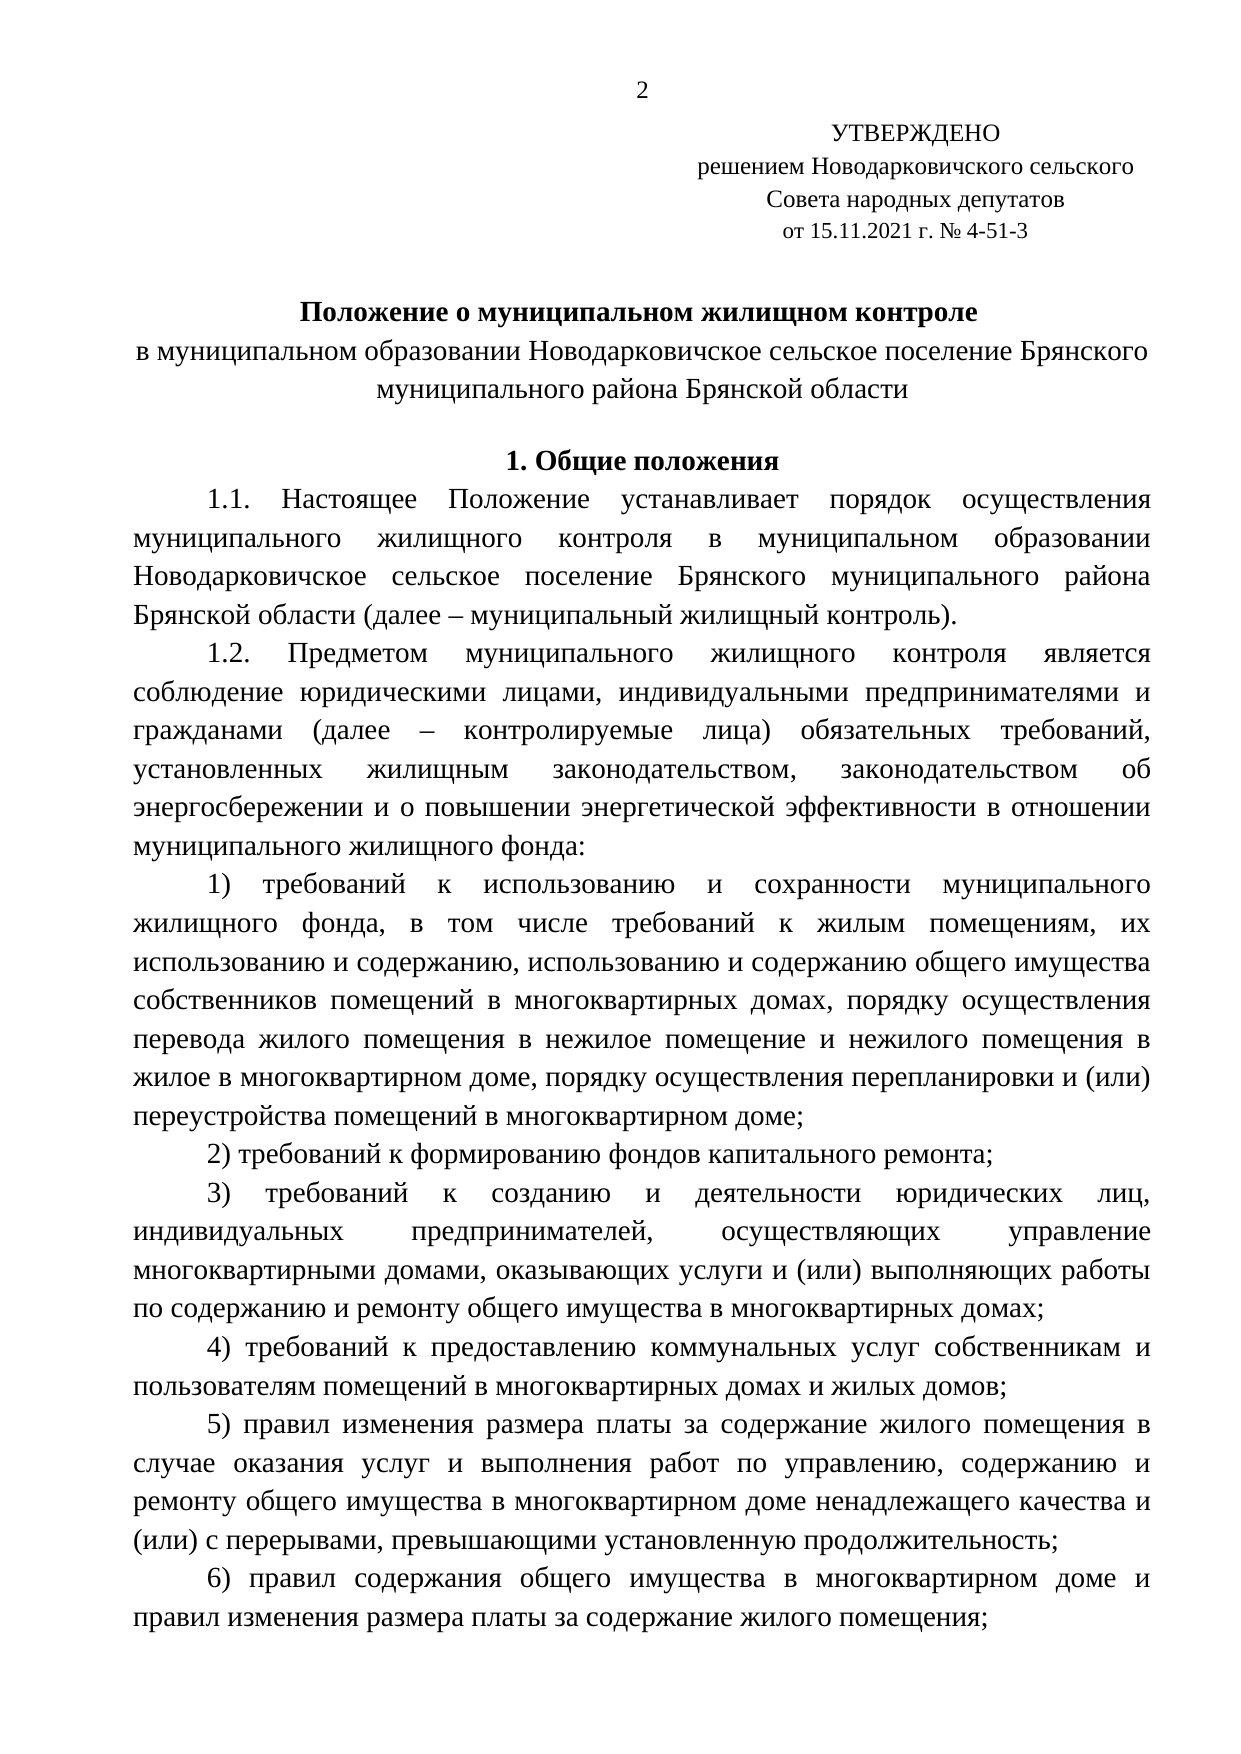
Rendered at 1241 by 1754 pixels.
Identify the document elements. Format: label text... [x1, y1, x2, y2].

text Положение о муниципальном жилищном контроле в муниципальном образовании Новодарковичское сельское поселение Брянского муниципального района Брянской области [133, 294, 1152, 405]
text 6) правил содержания общего имущества в многоквартирном доме и правил изменения размера платы за содержание жилого помещения; [133, 1560, 1152, 1632]
text УТВЕРЖДЕНО [679, 118, 1152, 147]
text 2) требований к формированию фондов капитального ремонта; [133, 1136, 1152, 1170]
text 1) требований к использованию и сохранности муниципального жилищного фонда, в том числе требований к жилым помещениям, их использованию и содержанию, использованию и содержанию общего имущества собственников помещений в многоквартирных домах, порядку осуществления перевода жилого помещения в нежилое помещение и нежилого помещения в жилое в многоквартирном доме, порядку осуществления перепланировки и (или) переустройства помещений в многоквартирном доме; [133, 867, 1152, 1131]
text 3) требований к созданию и деятельности юридических лиц, индивидуальных предпринимателей, осуществляющих управление многоквартирными домами, оказывающих услуги и (или) выполняющих работы по содержанию и ремонту общего имущества в многоквартирных домах; [133, 1175, 1152, 1324]
text 1.2. Предметом муниципального жилищного контроля является соблюдение юридическими лицами, индивидуальными предпринимателями и гражданами (далее – контролируемые лица) обязательных требований, установленных жилищным законодательством, законодательством об энергосбережении и о повышении энергетической эффективности в отношении муниципального жилищного фонда: [133, 635, 1152, 862]
text 1. Общие положения [133, 443, 1152, 476]
text 4) требований к предоставлению коммунальных услуг собственникам и пользователям помещений в многоквартирных домах и жилых домов; [133, 1329, 1152, 1401]
text 5) правил изменения размера платы за содержание жилого помещения в случае оказания услуг и выполнения работ по управлению, содержанию и ремонту общего имущества в многоквартирном доме ненадлежащего качества и (или) с перерывами, превышающими установленную продолжительность; [133, 1406, 1152, 1555]
text 1.1. Настоящее Положение устанавливает порядок осуществления муниципального жилищного контроля в муниципальном образовании Новодарковичское сельское поселение Брянского муниципального района Брянской области (далее – муниципальный жилищный контроль). [133, 481, 1152, 630]
text от 15.11.2021 г. № 4-51-3 [782, 217, 1152, 243]
text решением Новодарковичского сельского Совета народных депутатов [679, 151, 1152, 213]
